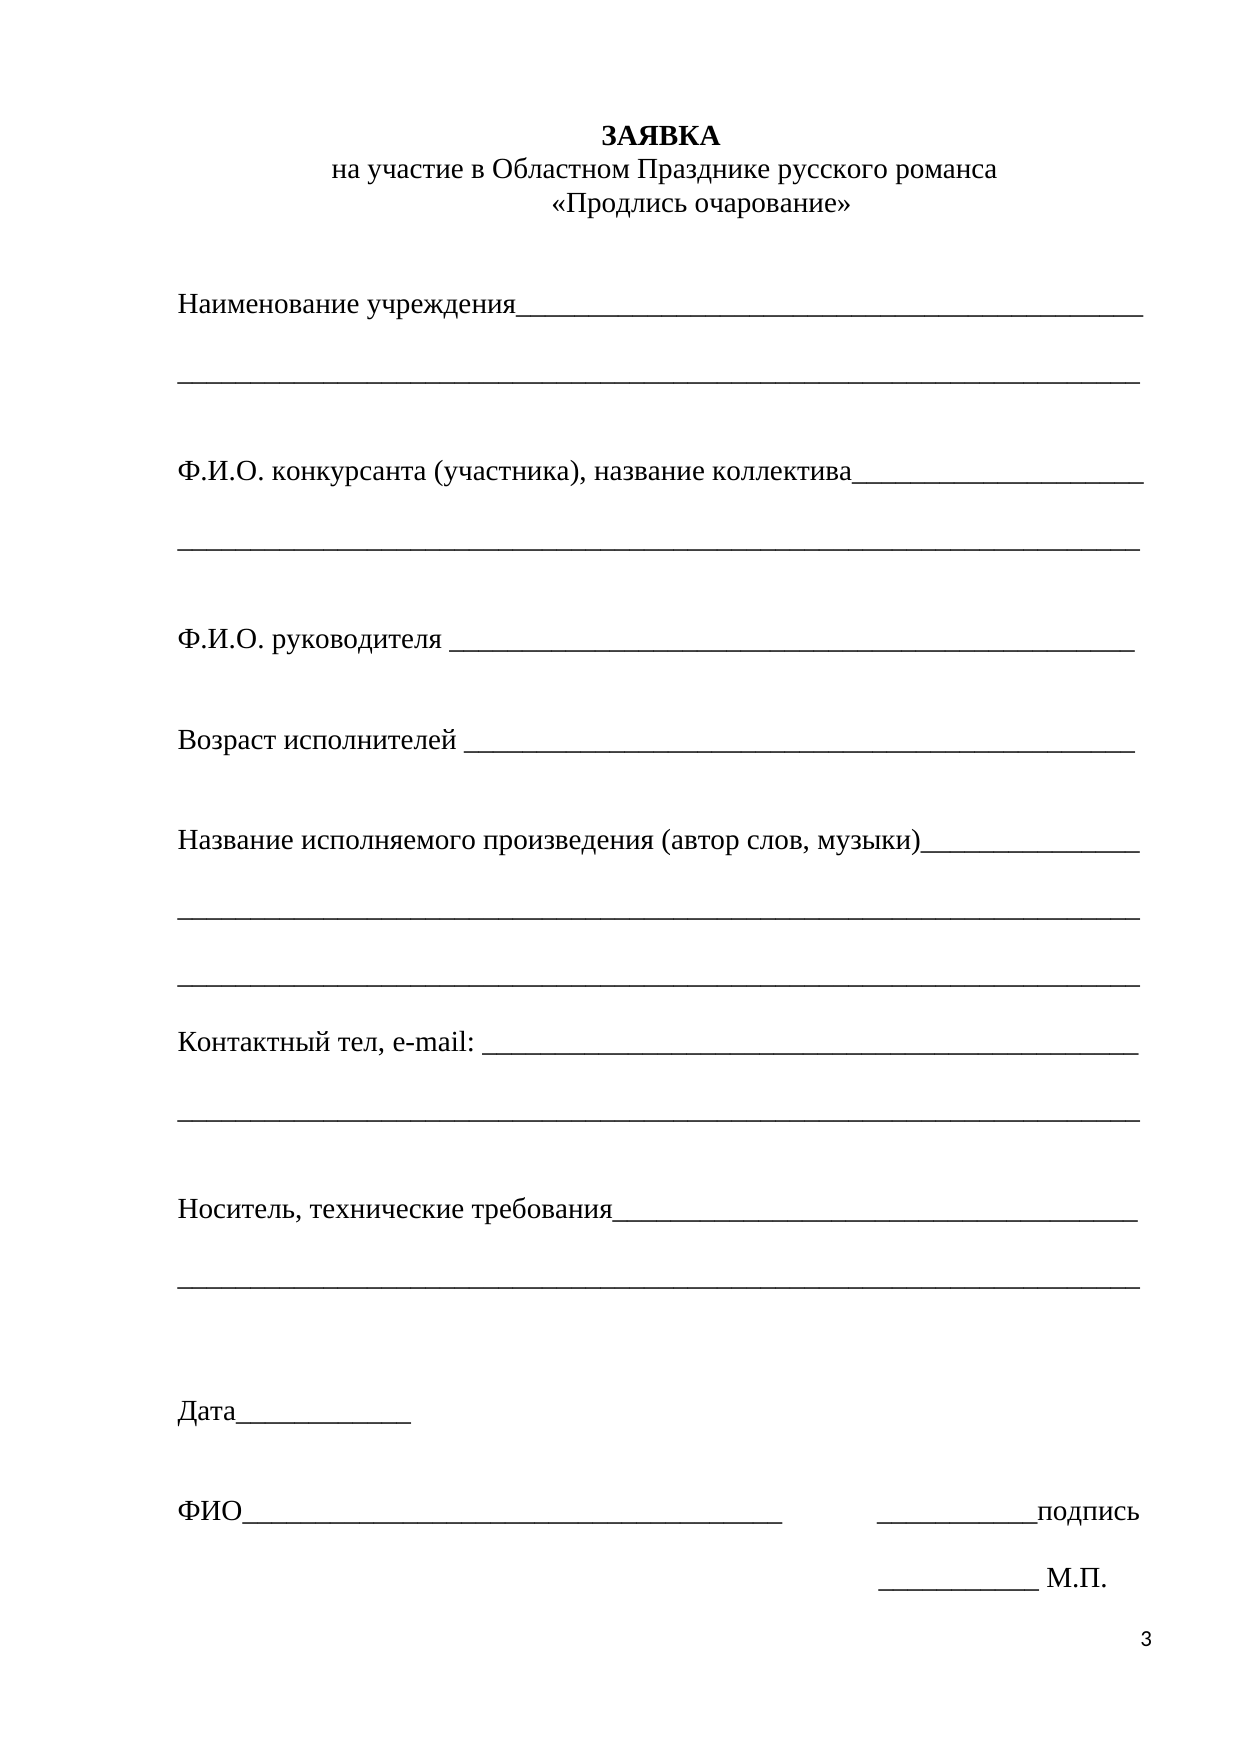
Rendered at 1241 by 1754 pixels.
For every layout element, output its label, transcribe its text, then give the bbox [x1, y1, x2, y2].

text ___________ М.П. [842, 1560, 1152, 1594]
text __________________________________________________________________ [177, 353, 1152, 386]
text __________________________________________________________________ [177, 521, 1152, 554]
text Название исполняемого произведения (автор слов, музыки)_______________ [177, 822, 1152, 856]
text Ф.И.О. руководителя _______________________________________________ [177, 621, 1152, 655]
text Контактный тел, e-mail: _____________________________________________ [177, 1024, 1152, 1057]
text ФИО_____________________________________ ___________подпись [177, 1493, 1152, 1527]
text __________________________________________________________________ [177, 957, 1152, 990]
text Возраст исполнителей ______________________________________________ [177, 722, 1152, 755]
text __________________________________________________________________ [177, 1091, 1152, 1124]
text Наименование учреждения___________________________________________ [177, 286, 1152, 319]
text __________________________________________________________________ [177, 889, 1152, 923]
text «Продлись очарование» [177, 185, 1152, 219]
text Ф.И.О. конкурсанта (участника), название коллектива____________________ [177, 453, 1152, 487]
text __________________________________________________________________ [177, 1258, 1152, 1292]
text ЗАЯВКА на участие в Областном Празднике русского романса [177, 118, 1152, 185]
text Носитель, технические требования____________________________________ [177, 1191, 1152, 1225]
text Дата____________ [177, 1393, 1152, 1426]
